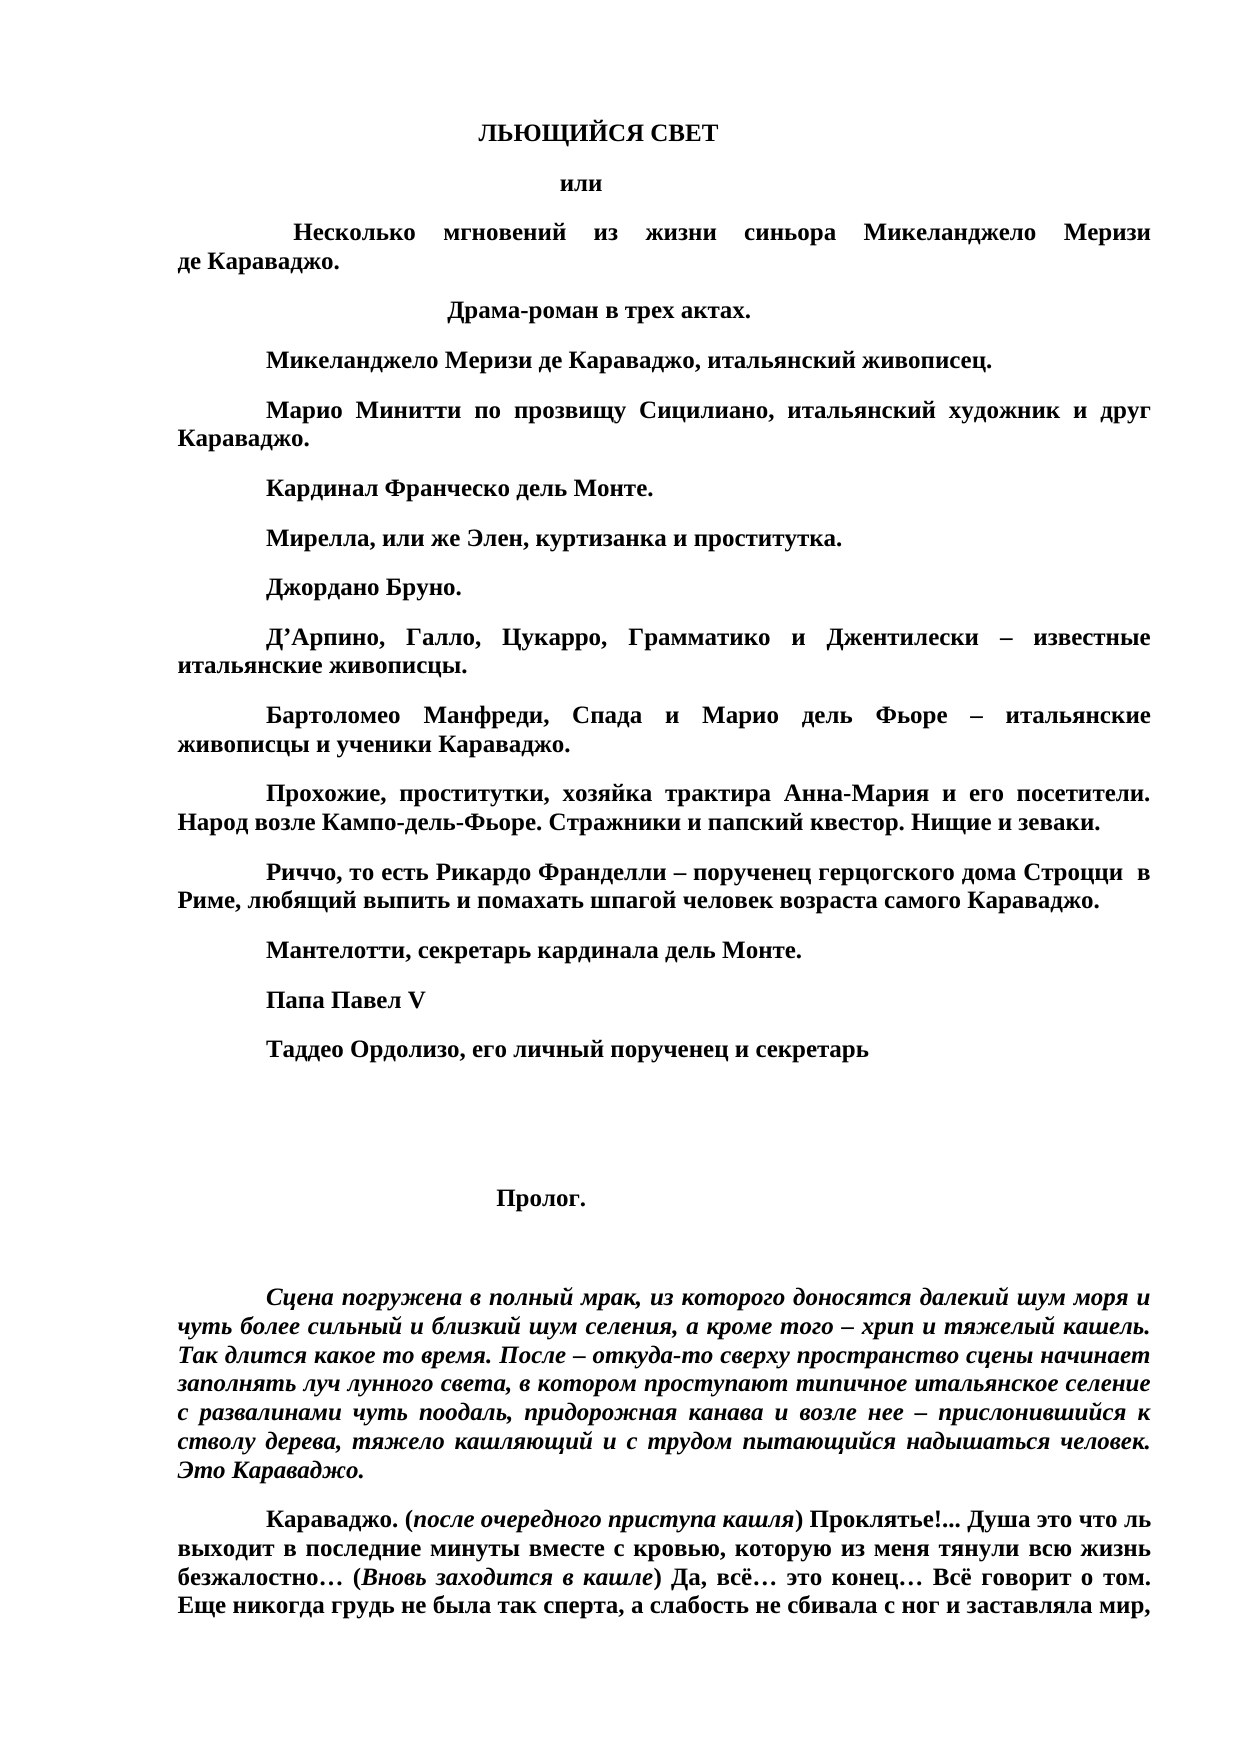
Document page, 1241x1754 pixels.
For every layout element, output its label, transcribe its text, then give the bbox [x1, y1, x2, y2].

text Риччо, то есть Рикардо Франделли – порученец герцогского дома Строцци в Риме, любящий выпить и помахать шпагой человек возраста самого Караваджо. [177, 857, 1152, 914]
text Прохожие, проститутки, хозяйка трактира Анна-Мария и его посетители. Народ возле Кампо-дель-Фьоре. Стражники и папский квестор. Нищие и зеваки. [177, 778, 1152, 836]
text Несколько мгновений из жизни синьора Микеланджело Меризи де Караваджо. [177, 217, 1152, 275]
text Сцена погружена в полный мрак, из которого доносятся далекий шум моря и чуть более сильный и близкий шум селения, а кроме того – хрип и тяжелый кашель. Так длится какое то время. После – откуда-то сверху пространство сцены начинает заполнять луч лунного света, в котором проступают типичное итальянское селение с развалинами чуть поодаль, придорожная канава и возле нее – прислонившийся к стволу дерева, тяжело кашляющий и с трудом пытающийся надышаться человек. Это Караваджо. [177, 1282, 1152, 1483]
text Папа Павел V [177, 985, 1152, 1013]
text Таддео Ордолизо, его личный порученец и секретарь [177, 1034, 1152, 1063]
text Бартоломео Манфреди, Спада и Марио дель Фьоре – итальянские живописцы и ученики Караваджо. [177, 700, 1152, 758]
text Кардинал Франческо дель Монте. [177, 473, 1152, 502]
text Мантелотти, секретарь кардинала дель Монте. [177, 935, 1152, 964]
text Джордано Бруно. [177, 572, 1152, 601]
text Микеланджело Меризи де Караваджо, итальянский живописец. [177, 345, 1152, 374]
text или [177, 168, 1152, 196]
text ЛЬЮЩИЙСЯ СВЕТ [177, 118, 1152, 147]
text Драма-роман в трех актах. [177, 296, 1152, 324]
text Пролог. [177, 1183, 1152, 1212]
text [177, 1504, 1152, 1619]
text Марио Минитти по прозвищу Сицилиано, итальянский художник и друг Караваджо. [177, 395, 1152, 452]
text Мирелла, или же Элен, куртизанка и проститутка. [177, 523, 1152, 551]
text Д’Арпино, Галло, Цукарро, Грамматико и Джентилески – известные итальянские живописцы. [177, 622, 1152, 679]
